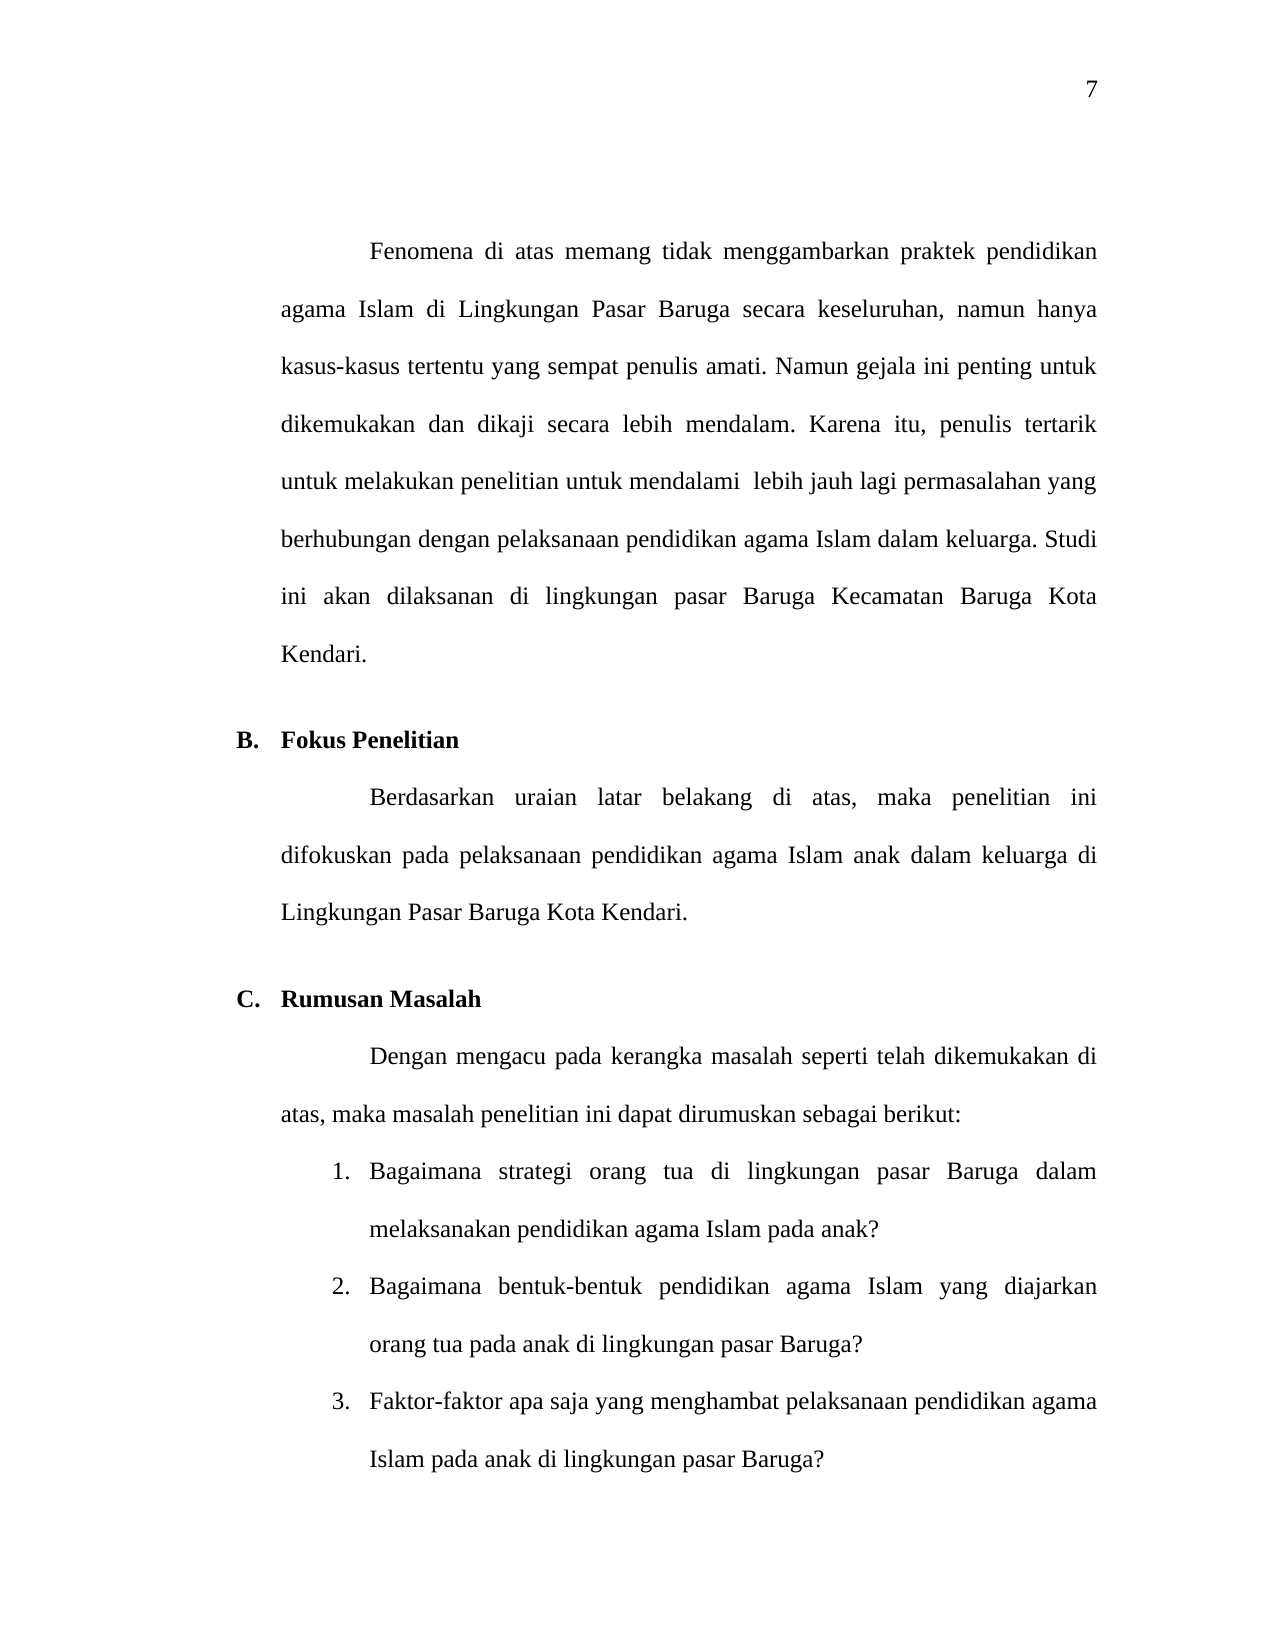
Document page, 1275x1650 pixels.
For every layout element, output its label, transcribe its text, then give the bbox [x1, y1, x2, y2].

text Dengan mengacu pada kerangka masalah seperti telah dikemukakan di atas, maka masalah penelitian ini dapat dirumuskan sebagai berikut: [281, 1041, 1098, 1127]
list Bagaimana strategi orang tua di lingkungan pasar Baruga dalam melaksanakan pendidikan agama Islam pada anak? [332, 1156, 1098, 1242]
list Rumusan Masalah [236, 984, 1098, 1012]
list Faktor-faktor apa saja yang menghambat pelaksanaan pendidikan agama Islam pada anak di lingkungan pasar Baruga? [332, 1386, 1098, 1472]
list Bagaimana bentuk-bentuk pendidikan agama Islam yang diajarkan orang tua pada anak di lingkungan pasar Baruga? [332, 1271, 1098, 1357]
list Fokus Penelitian [236, 725, 1098, 754]
text Fenomena di atas memang tidak menggambarkan praktek pendidikan agama Islam di Lingkungan Pasar Baruga secara keseluruhan, namun hanya kasus-kasus tertentu yang sempat penulis amati. Namun gejala ini penting untuk dikemukakan dan dikaji secara lebih mendalam. Karena itu, penulis tertarik untuk melakukan penelitian untuk mendalami lebih jauh lagi permasalahan yang berhubungan dengan pelaksanaan pendidikan agama Islam dalam keluarga. Studi ini akan dilaksanan di lingkungan pasar Baruga Kecamatan Baruga Kota Kendari. [281, 236, 1098, 667]
text Berdasarkan uraian latar belakang di atas, maka penelitian ini difokuskan pada pelaksanaan pendidikan agama Islam anak dalam keluarga di Lingkungan Pasar Baruga Kota Kendari. [281, 782, 1098, 926]
